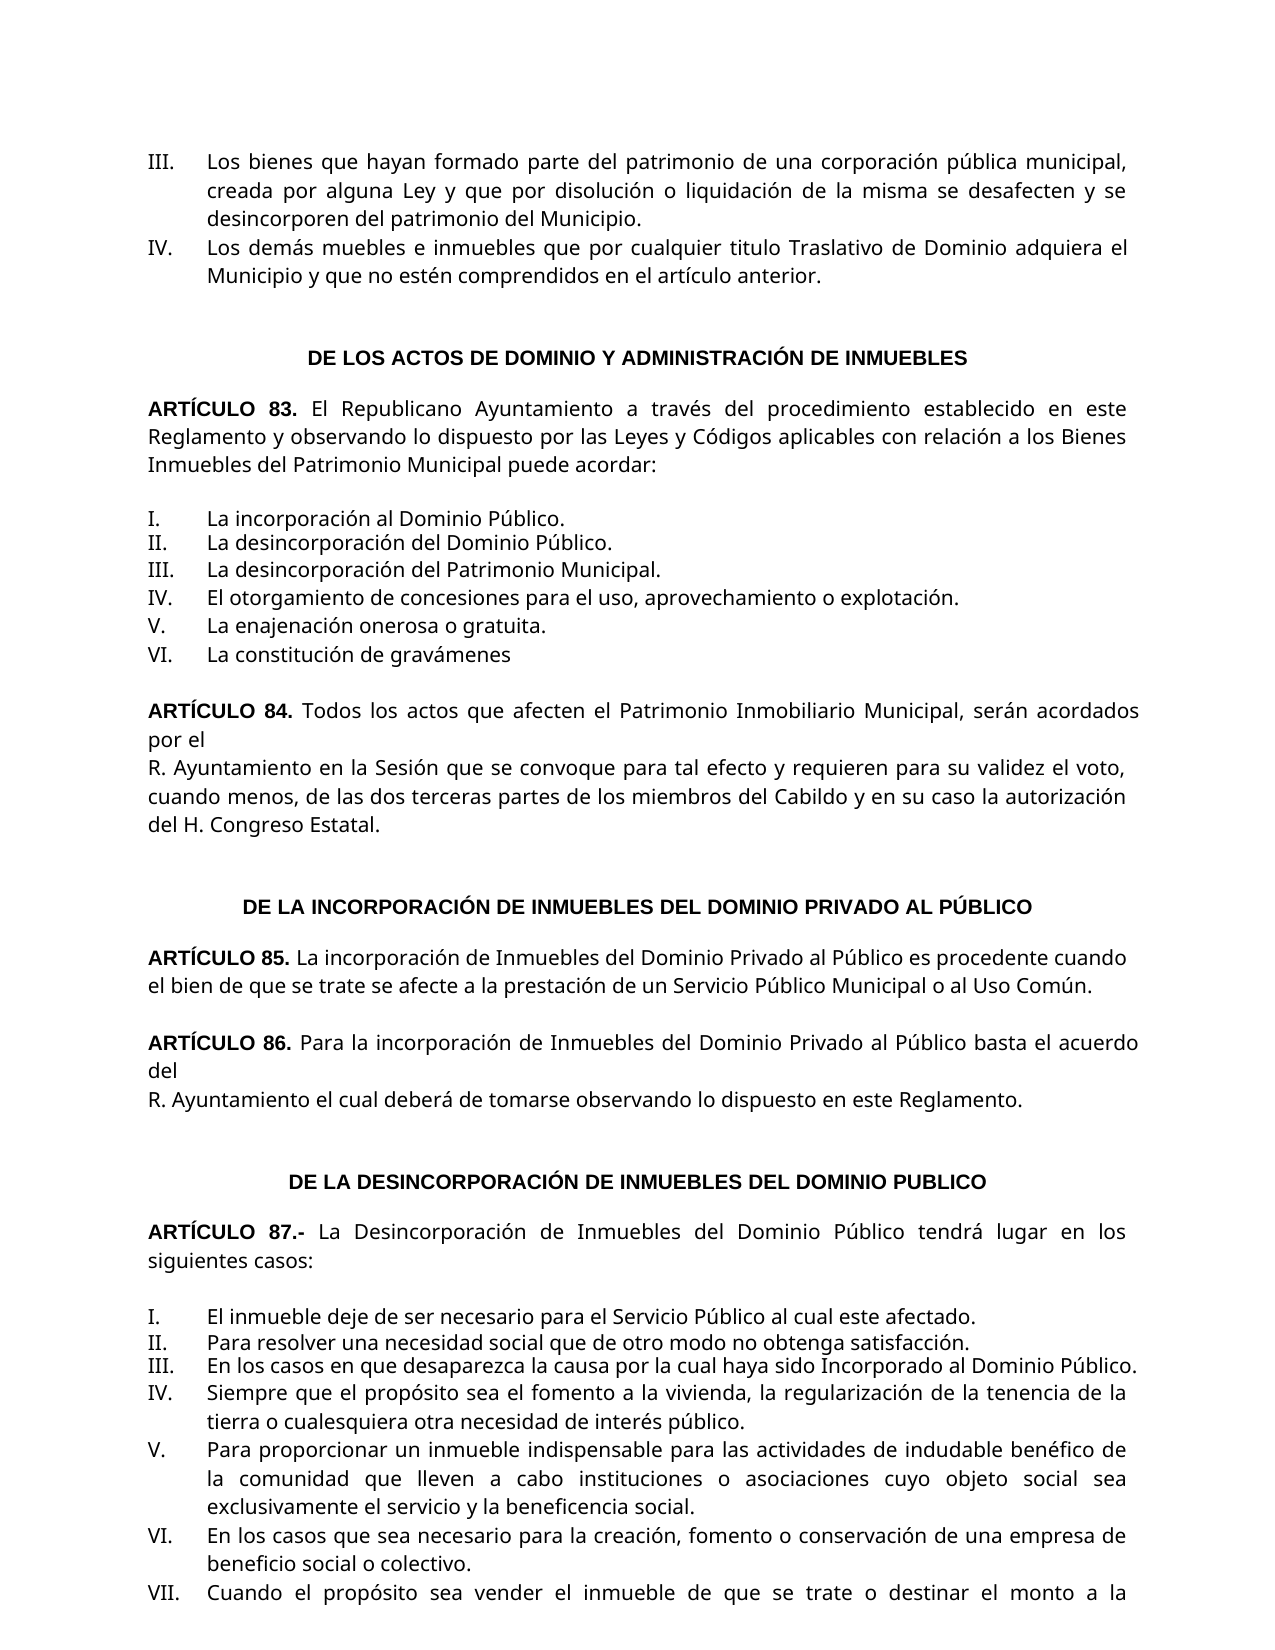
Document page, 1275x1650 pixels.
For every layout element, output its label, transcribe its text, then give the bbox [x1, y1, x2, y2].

text ARTÍCULO 84. Todos los actos que afecten el Patrimonio Inmobiliario Municipal, serán acordados por el [148, 696, 1139, 753]
list El inmueble deje de ser necesario para el Servicio Público al cual este afectado. [148, 1302, 1139, 1331]
list La desincorporación del Dominio Público. [148, 531, 1139, 555]
subtitle DE LA INCORPORACIÓN DE INMUEBLES DEL DOMINIO PRIVADO AL PÚBLICO [169, 895, 1106, 919]
text ARTÍCULO 85. La incorporación de Inmuebles del Dominio Privado al Público es procedente cuando el bien de que se trate se afecte a la prestación de un Servicio Público Municipal o al Uso Común. [148, 943, 1128, 1000]
list El otorgamiento de concesiones para el uso, aprovechamiento o explotación. [148, 583, 1139, 612]
list En los casos que sea necesario para la creación, fomento o conservación de una empresa de beneficio social o colectivo. [148, 1521, 1127, 1578]
text R. Ayuntamiento en la Sesión que se convoque para tal efecto y requieren para su validez el voto, cuando menos, de las dos terceras partes de los miembros del Cabildo y en su caso la autorización del H. Congreso Estatal. [148, 753, 1128, 839]
text R. Ayuntamiento el cual deberá de tomarse observando lo dispuesto en este Reglamento. [148, 1085, 1139, 1113]
text ARTÍCULO 87.- La Desincorporación de Inmuebles del Dominio Público tendrá lugar en los siguientes casos: [148, 1217, 1128, 1274]
subtitle DE LOS ACTOS DE DOMINIO Y ADMINISTRACIÓN DE INMUEBLES [169, 346, 1106, 370]
subtitle DE LA DESINCORPORACIÓN DE INMUEBLES DEL DOMINIO PUBLICO [169, 1170, 1106, 1194]
list En los casos en que desaparezca la causa por la cual haya sido Incorporado al Dominio Público. [148, 1355, 1139, 1378]
list Para proporcionar un inmueble indispensable para las actividades de indudable benéfico de la comunidad que lleven a cabo instituciones o asociaciones cuyo objeto social sea exclusivamente el servicio y la beneficencia social. [148, 1436, 1128, 1521]
list Siempre que el propósito sea el fomento a la vivienda, la regularización de la tenencia de la tierra o cualesquiera otra necesidad de interés público. [148, 1378, 1128, 1435]
list Los demás muebles e inmuebles que por cualquier titulo Traslativo de Dominio adquiera el Municipio y que no estén comprendidos en el artículo anterior. [148, 233, 1128, 289]
list La incorporación al Dominio Público. [148, 507, 1139, 531]
list La desincorporación del Patrimonio Municipal. [148, 555, 1139, 583]
text ARTÍCULO 83. El Republicano Ayuntamiento a través del procedimiento establecido en este Reglamento y observando lo dispuesto por las Leyes y Códigos aplicables con relación a los Bienes Inmuebles del Patrimonio Municipal puede acordar: [148, 394, 1128, 479]
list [148, 1578, 1128, 1606]
text ARTÍCULO 86. Para la incorporación de Inmuebles del Dominio Privado al Público basta el acuerdo del [148, 1028, 1139, 1084]
list La enajenación onerosa o gratuita. [148, 612, 1139, 640]
list Para resolver una necesidad social que de otro modo no obtenga satisfacción. [148, 1331, 1139, 1355]
list Los bienes que hayan formado parte del patrimonio de una corporación pública municipal, creada por alguna Ley y que por disolución o liquidación de la misma se desafecten y se desincorporen del patrimonio del Municipio. [148, 147, 1128, 233]
list La constitución de gravámenes [148, 640, 1139, 668]
